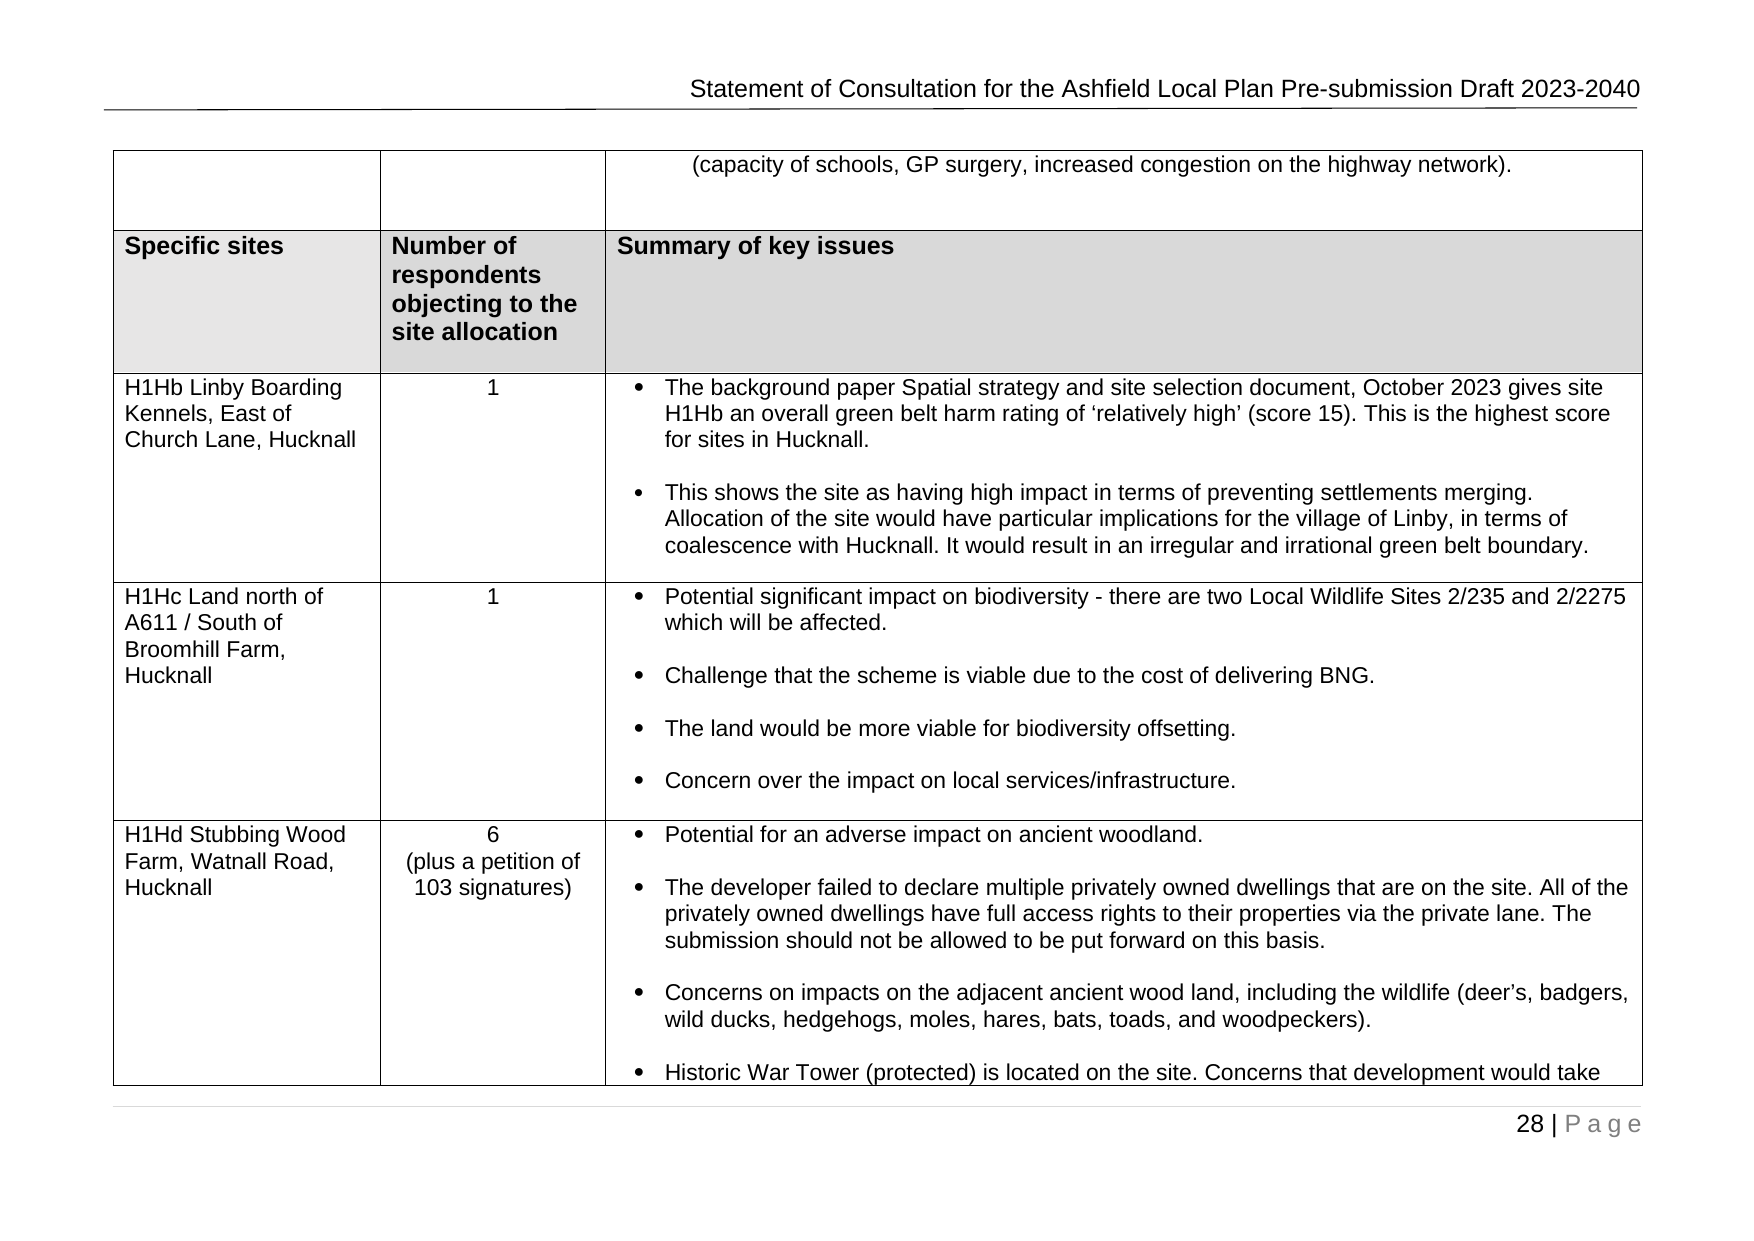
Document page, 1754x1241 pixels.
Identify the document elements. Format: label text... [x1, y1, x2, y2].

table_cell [606, 821, 1642, 1085]
table_cell H1Hc Land north of A611 / South of Broomhill Farm, Hucknall [114, 583, 380, 820]
table_cell H1Hb Linby Boarding Kennels, East of Church Lane, Hucknall [114, 374, 380, 582]
table_cell 1 [381, 583, 605, 820]
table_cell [606, 151, 1642, 230]
table_cell The background paper Spatial strategy and site selection document, October 2023 gives site H1Hb an overall green belt harm rating of ‘relatively high’ (score 15). This is the highest score for sites in Hucknall. This shows the site as having high impact in terms of preventing settlements merging. Allocation of the site would have particular implications for the village of Linby, in terms of coalescence with Hucknall. It would result in an irregular and irrational green belt boundary. [606, 374, 1642, 582]
table_cell Potential significant impact on biodiversity - there are two Local Wildlife Sites 2/235 and 2/2275 which will be affected. Challenge that the scheme is viable due to the cost of delivering BNG. The land would be more viable for biodiversity offsetting. Concern over the impact on local services/infrastructure. [606, 583, 1642, 820]
table_cell 1 [381, 374, 605, 582]
table_cell Summary of key issues [606, 231, 1642, 372]
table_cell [114, 821, 380, 1085]
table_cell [381, 151, 605, 230]
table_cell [114, 151, 380, 230]
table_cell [381, 821, 605, 1085]
table_cell Specific sites [114, 231, 380, 372]
table_cell Number of respondents objecting to the site allocation [381, 231, 605, 372]
